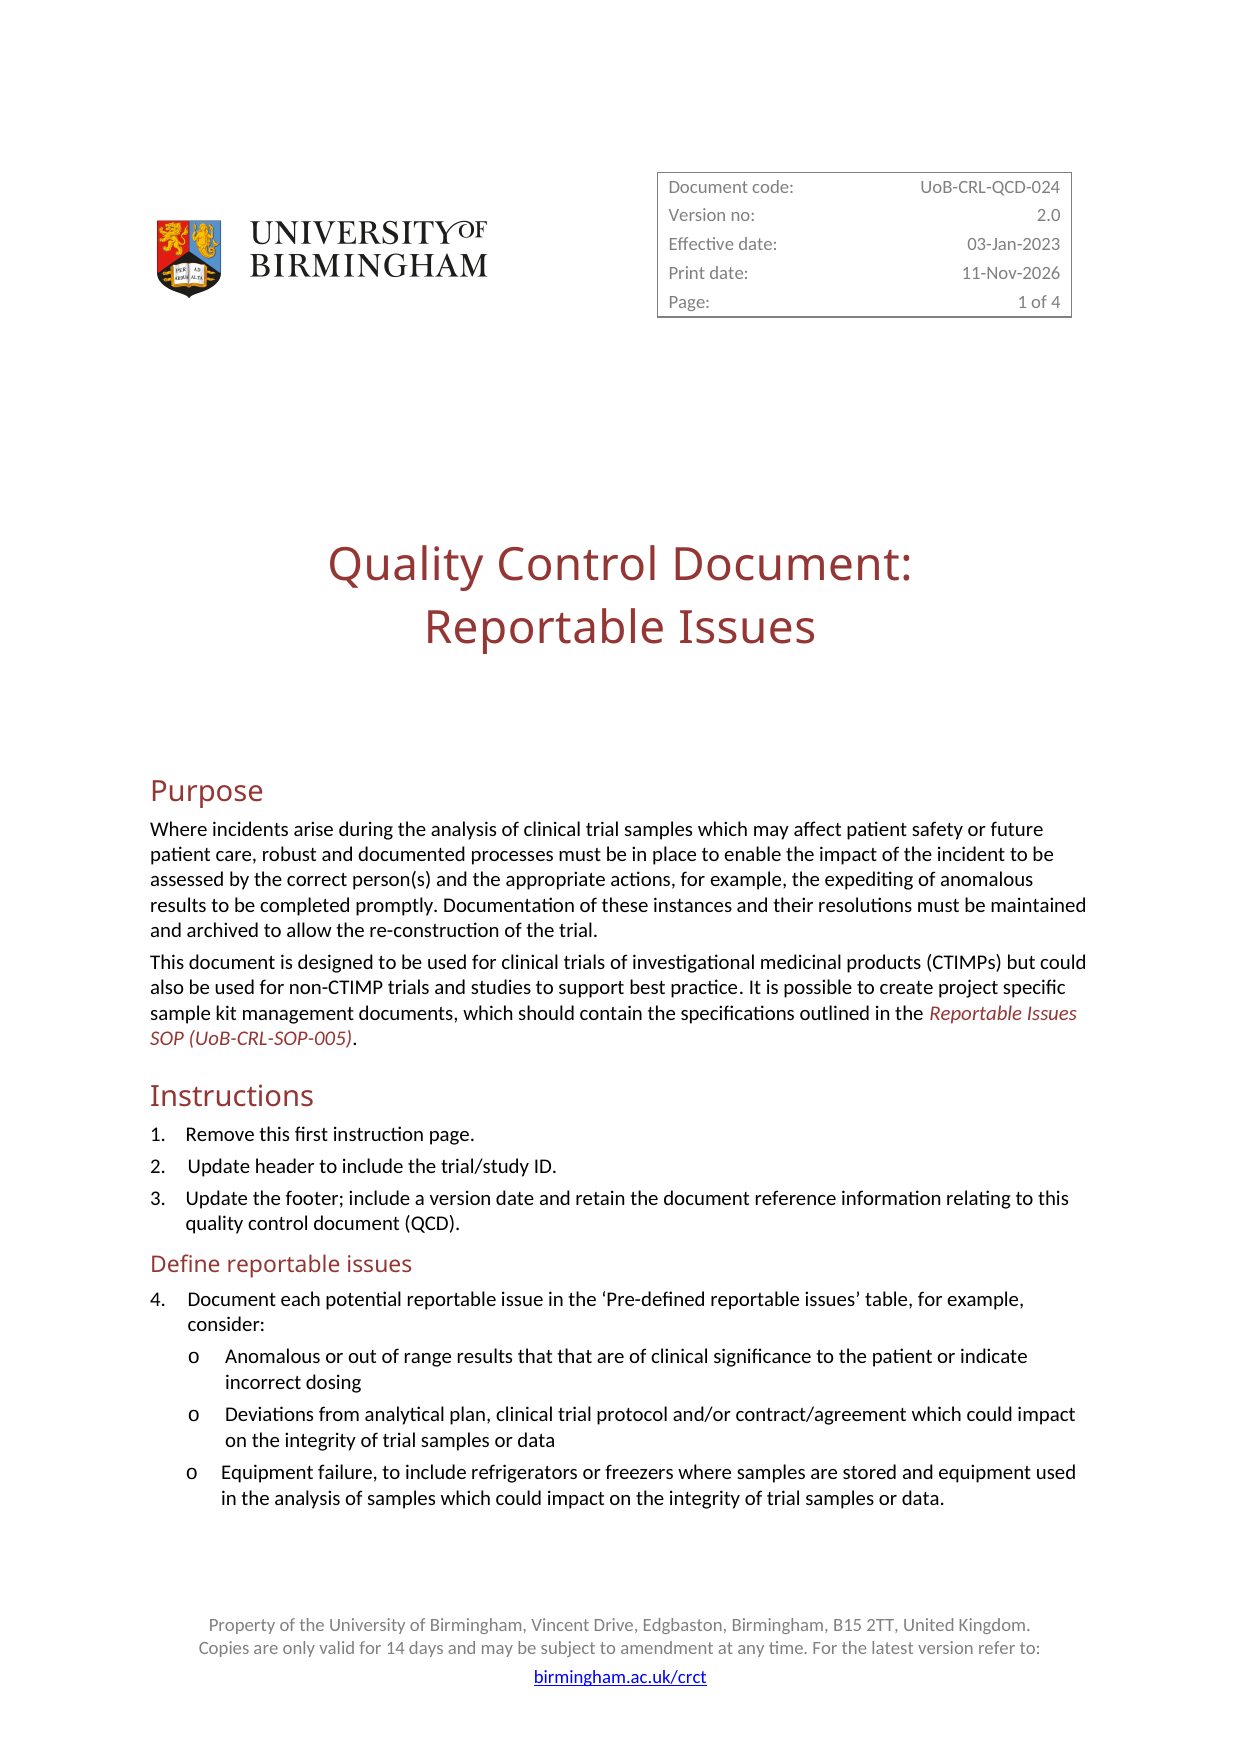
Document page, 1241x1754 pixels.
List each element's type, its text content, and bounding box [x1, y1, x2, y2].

subtitle Define reportable issues [150, 1248, 1090, 1279]
title Reportable Issues [150, 594, 1090, 656]
title Quality Control Document: [150, 532, 1090, 594]
text Deviations from analytical plan, clinical trial protocol and/or contract/agreement which could impact on the integrity of trial samples or data [187, 1401, 1090, 1453]
list Update header to include the trial/study ID. [150, 1153, 1090, 1179]
subtitle Instructions [150, 1076, 1090, 1115]
subtitle Purpose [150, 770, 1090, 809]
picture [100, 172, 544, 347]
list Remove this first instruction page. [150, 1122, 1090, 1147]
text Anomalous or out of range results that that are of clinical significance to the patient or indicate incorrect dosing [187, 1343, 1090, 1395]
text This document is designed to be used for clinical trials of investigational medicinal products (CTIMPs) but could also be used for non-CTIMP trials and studies to support best practice. It is possible to create project specific sample kit management documents, which should contain the specifications outlined in the Reportable Issues SOP (UoB-CRL-SOP-005). [150, 949, 1090, 1051]
list Update the footer; include a version date and retain the document reference information relating to this quality control document (QCD). [150, 1185, 1090, 1236]
list Document each potential reportable issue in the ‘Pre-defined reportable issues’ table, for example, consider: [150, 1286, 1090, 1337]
text Where incidents arise during the analysis of clinical trial samples which may affect patient safety or future patient care, robust and documented processes must be in place to enable the impact of the incident to be assessed by the correct person(s) and the appropriate actions, for example, the expediting of anomalous results to be completed promptly. Documentation of these instances and their resolutions must be maintained and archived to allow the re-construction of the trial. [150, 816, 1090, 943]
text Equipment failure, to include refrigerators or freezers where samples are stored and equipment used in the analysis of samples which could impact on the integrity of trial samples or data. [185, 1459, 1090, 1511]
